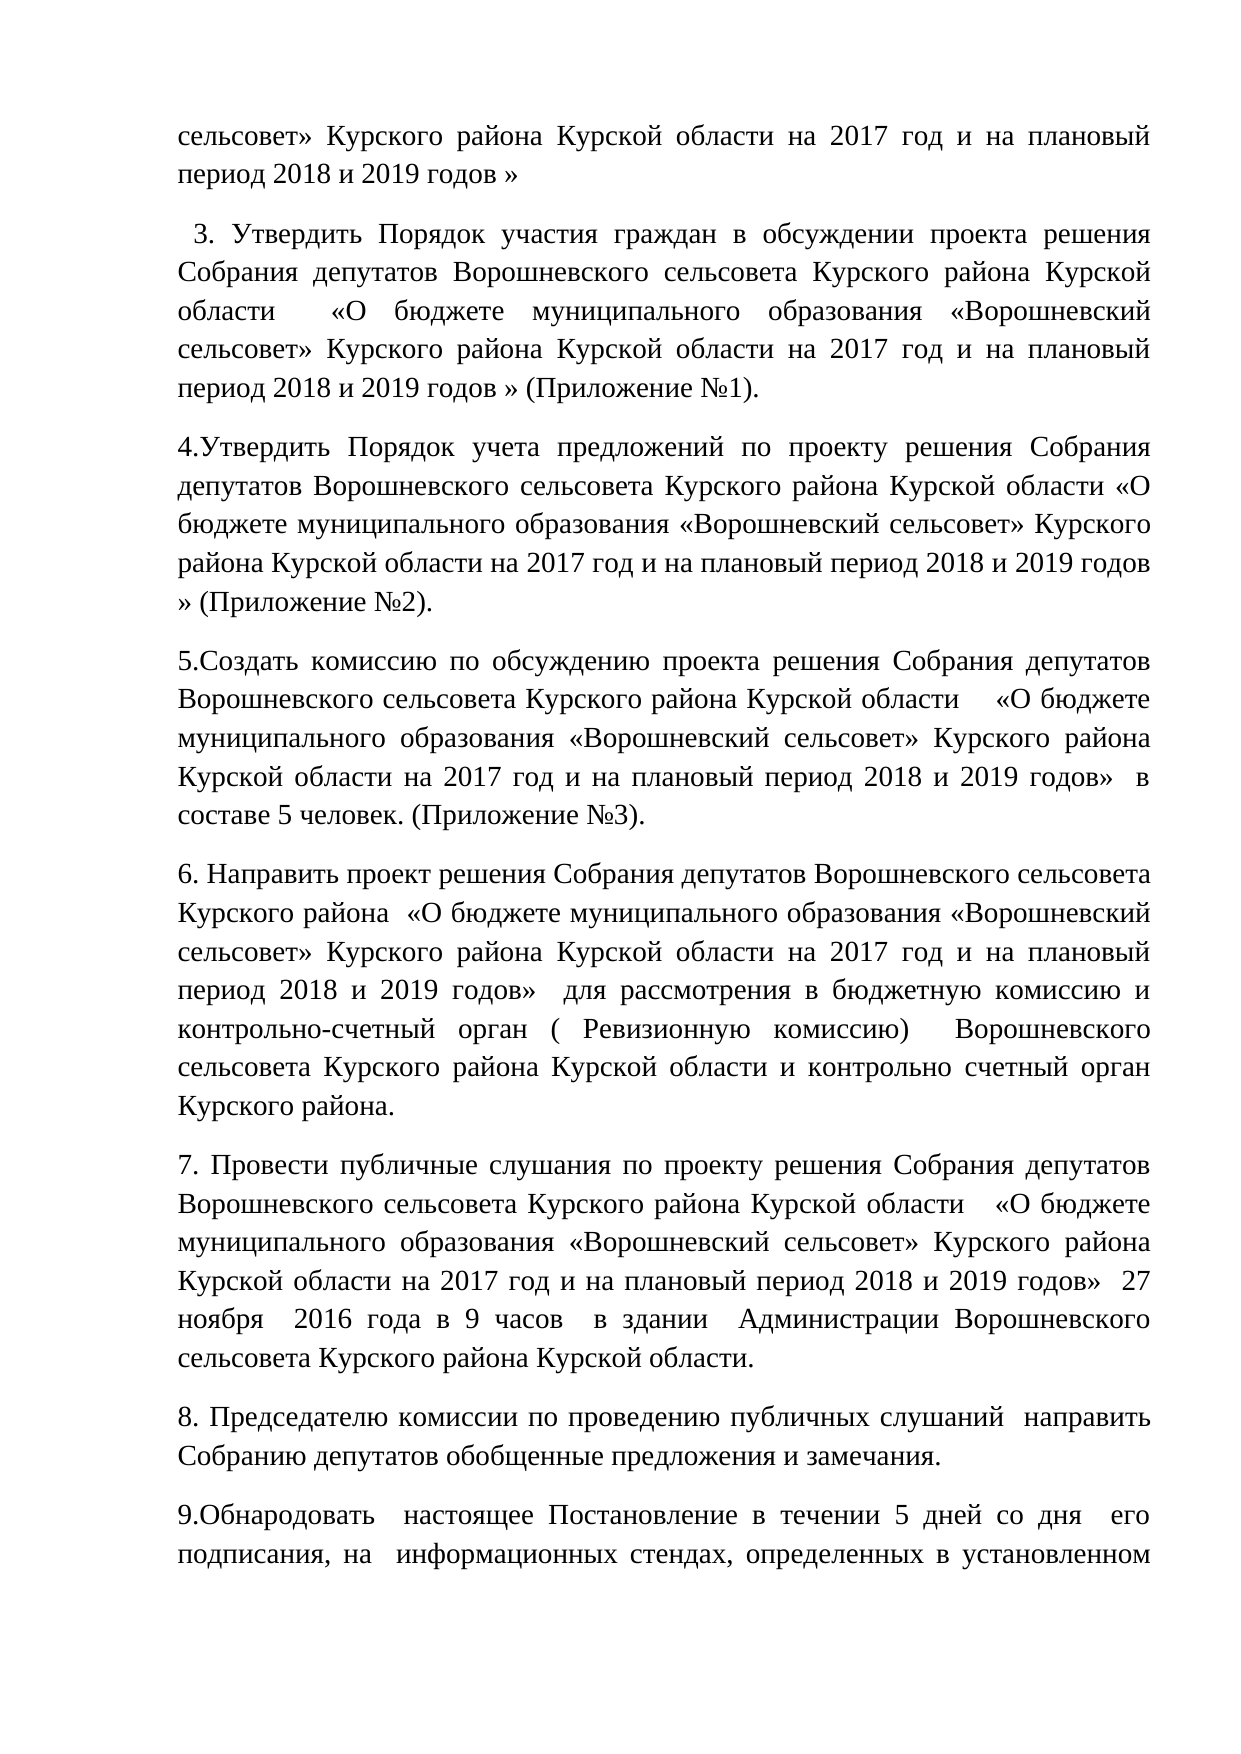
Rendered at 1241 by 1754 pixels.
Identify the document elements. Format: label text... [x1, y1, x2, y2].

text 7. Провести публичные слушания по проекту решения Собрания депутатов Ворошневского сельсовета Курского района Курской области «О бюджете муниципального образования «Ворошневский сельсовет» Курского района Курской области на 2017 год и на плановый период 2018 и 2019 годов» 27 ноября 2016 года в 9 часов в здании Администрации Ворошневского сельсовета Курского района Курской области. [177, 1147, 1152, 1373]
text 5.Создать комиссию по обсуждению проекта решения Собрания депутатов Ворошневского сельсовета Курского района Курской области «О бюджете муниципального образования «Ворошневский сельсовет» Курского района Курской области на 2017 год и на плановый период 2018 и 2019 годов» в составе 5 человек. (Приложение №3). [177, 643, 1152, 831]
text 3. Утвердить Порядок участия граждан в обсуждении проекта решения Собрания депутатов Ворошневского сельсовета Курского района Курской области «О бюджете муниципального образования «Ворошневский сельсовет» Курского района Курской области на 2017 год и на плановый период 2018 и 2019 годов » (Приложение №1). [177, 216, 1152, 404]
text 6. Направить проект решения Собрания депутатов Ворошневского сельсовета Курского района «О бюджете муниципального образования «Ворошневский сельсовет» Курского района Курской области на 2017 год и на плановый период 2018 и 2019 годов» для рассмотрения в бюджетную комиссию и контрольно-счетный орган ( Ревизионную комиссию) Ворошневского сельсовета Курского района Курской области и контрольно счетный орган Курского района. [177, 857, 1152, 1121]
text 8. Председателю комиссии по проведению публичных слушаний направить Собранию депутатов обобщенные предложения и замечания. [177, 1399, 1152, 1471]
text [177, 118, 1152, 190]
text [177, 1497, 1152, 1569]
text 4.Утвердить Порядок учета предложений по проекту решения Собрания депутатов Ворошневского сельсовета Курского района Курской области «О бюджете муниципального образования «Ворошневский сельсовет» Курского района Курской области на 2017 год и на плановый период 2018 и 2019 годов » (Приложение №2). [177, 429, 1152, 617]
